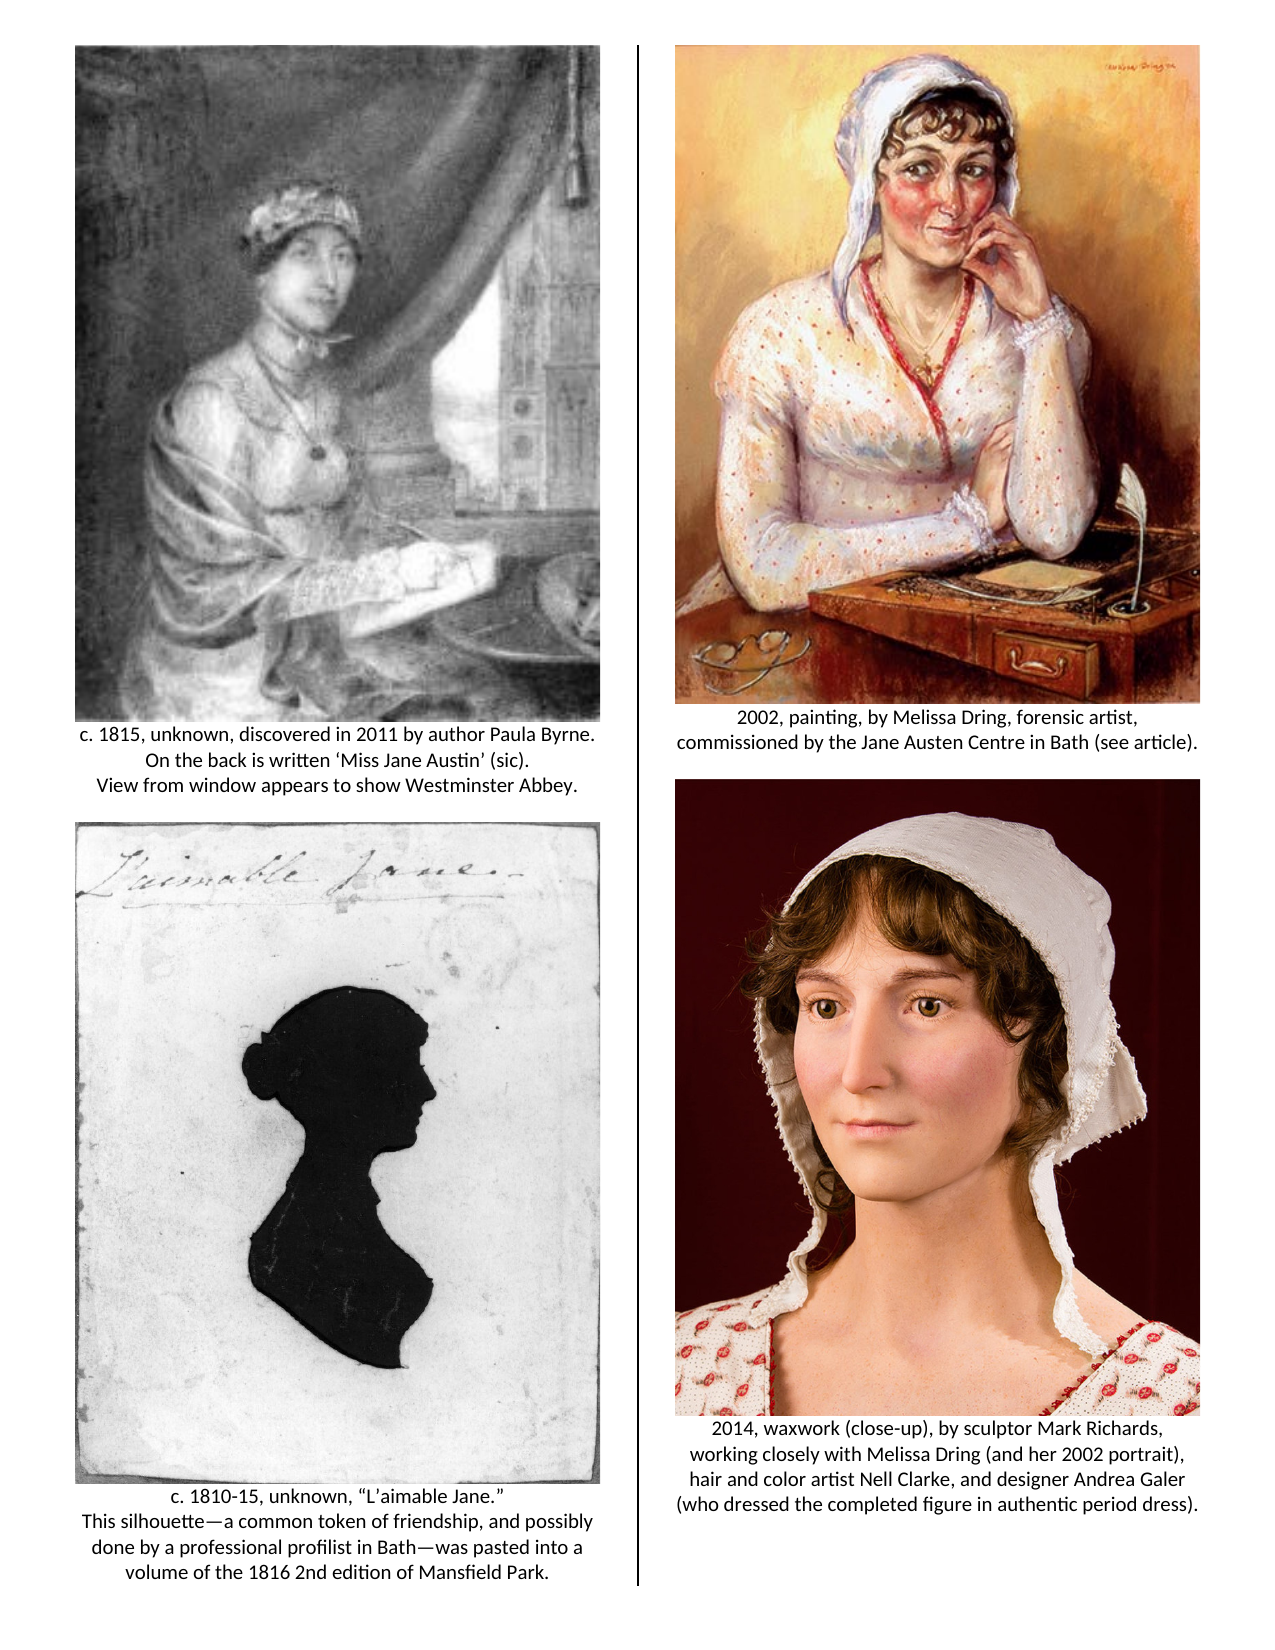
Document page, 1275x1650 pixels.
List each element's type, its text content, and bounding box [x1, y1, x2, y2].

picture [675, 779, 1200, 1416]
picture [675, 45, 1200, 704]
text 2014, waxwork (close-up), by sculptor Mark Richards, working closely with Melissa Dring (and her 2002 portrait), hair and color artist Nell Clarke, and designer Andrea Galer (who dressed the completed figure in authentic period dress). [675, 1416, 1200, 1517]
text 2002, painting, by Melissa Dring, forensic artist, commissioned by the Jane Austen Centre in Bath (see article). [675, 704, 1200, 755]
picture [75, 45, 600, 722]
text c. 1815, unknown, discovered in 2011 by author Paula Byrne. On the back is written ‘Miss Jane Austin’ (sic). View from window appears to show Westminster Abbey. [75, 722, 600, 798]
text c. 1810-15, unknown, “L’aimable Jane.” [75, 1484, 600, 1509]
text This silhouette—a common token of friendship, and possibly done by a professional profilist in Bath—was pasted into a volume of the 1816 2nd edition of Mansfield Park. [75, 1509, 600, 1585]
picture [75, 822, 600, 1484]
